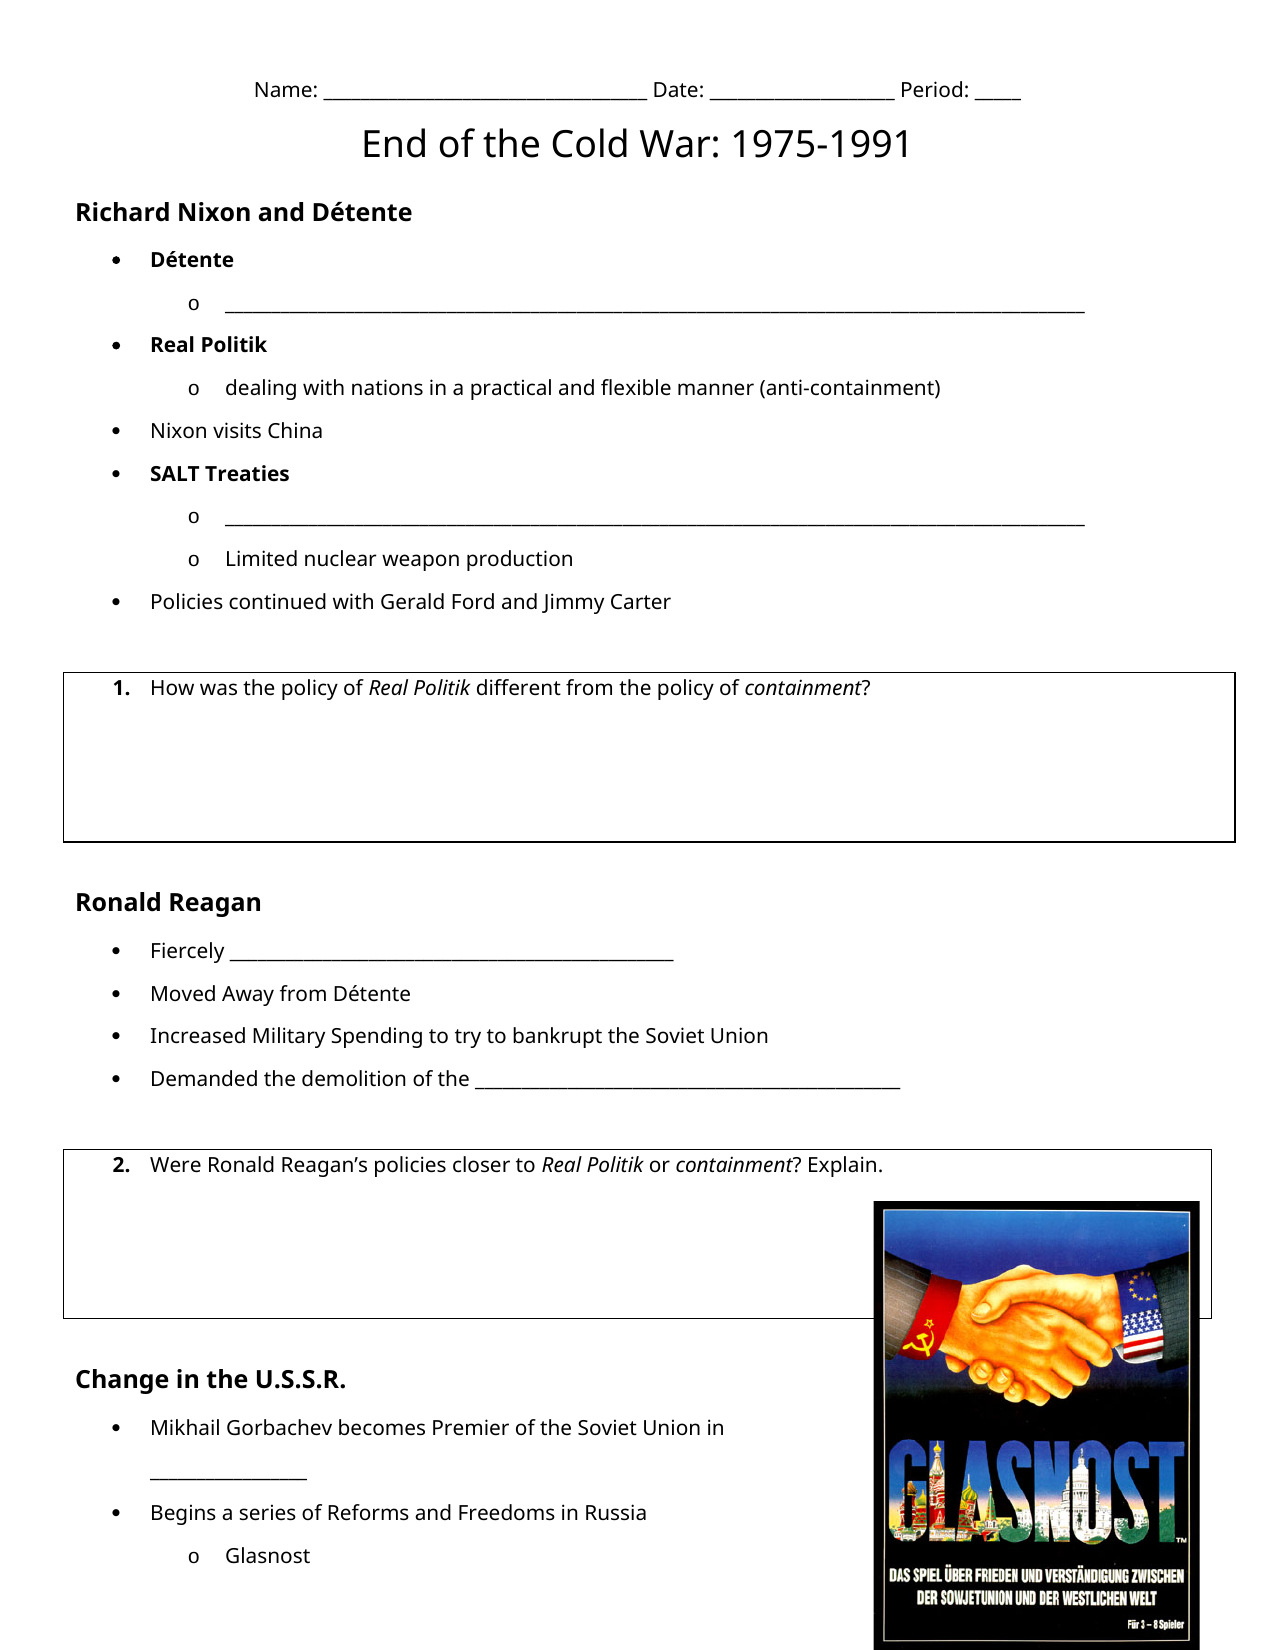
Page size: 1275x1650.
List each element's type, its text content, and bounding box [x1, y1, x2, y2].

list dealing with nations in a practical and flexible manner (anti-containment) [187, 373, 1200, 402]
list Nixon visits China [112, 416, 1200, 444]
list Détente [112, 245, 1200, 274]
list SALT Treaties [112, 459, 1200, 487]
list Glasnost [187, 1541, 873, 1569]
text Richard Nixon and Détente [75, 194, 1200, 228]
text Ronald Reagan [75, 885, 1200, 919]
list _____________________________________________________________________________________________ [187, 501, 1200, 530]
picture [873, 1201, 1200, 1650]
list _____________________________________________________________________________________________ [187, 288, 1200, 316]
table_header Were Ronald Reagan’s policies closer to Real Politik or containment? Explain. [64, 1150, 1211, 1318]
list Demanded the demolition of the ______________________________________________ [112, 1064, 1200, 1092]
list Real Politik [112, 331, 1200, 359]
list Limited nuclear weapon production [187, 544, 1200, 573]
list Fiercely ________________________________________________ [112, 936, 1200, 964]
text End of the Cold War: 1975-1991 [75, 118, 1200, 169]
list Policies continued with Gerald Ford and Jimmy Carter [112, 587, 1200, 615]
list Increased Military Spending to try to bankrupt the Soviet Union [112, 1021, 1200, 1050]
list Mikhail Gorbachev becomes Premier of the Soviet Union in _________________ [112, 1413, 873, 1484]
text Change in the U.S.S.R. [75, 1362, 873, 1396]
list Moved Away from Détente [112, 979, 1200, 1007]
table_header How was the policy of Real Politik different from the policy of containment? [64, 673, 1234, 841]
list Begins a series of Reforms and Freedoms in Russia [112, 1498, 873, 1527]
text Name: ___________________________________ Date: ____________________ Period: _____ [75, 75, 1200, 103]
